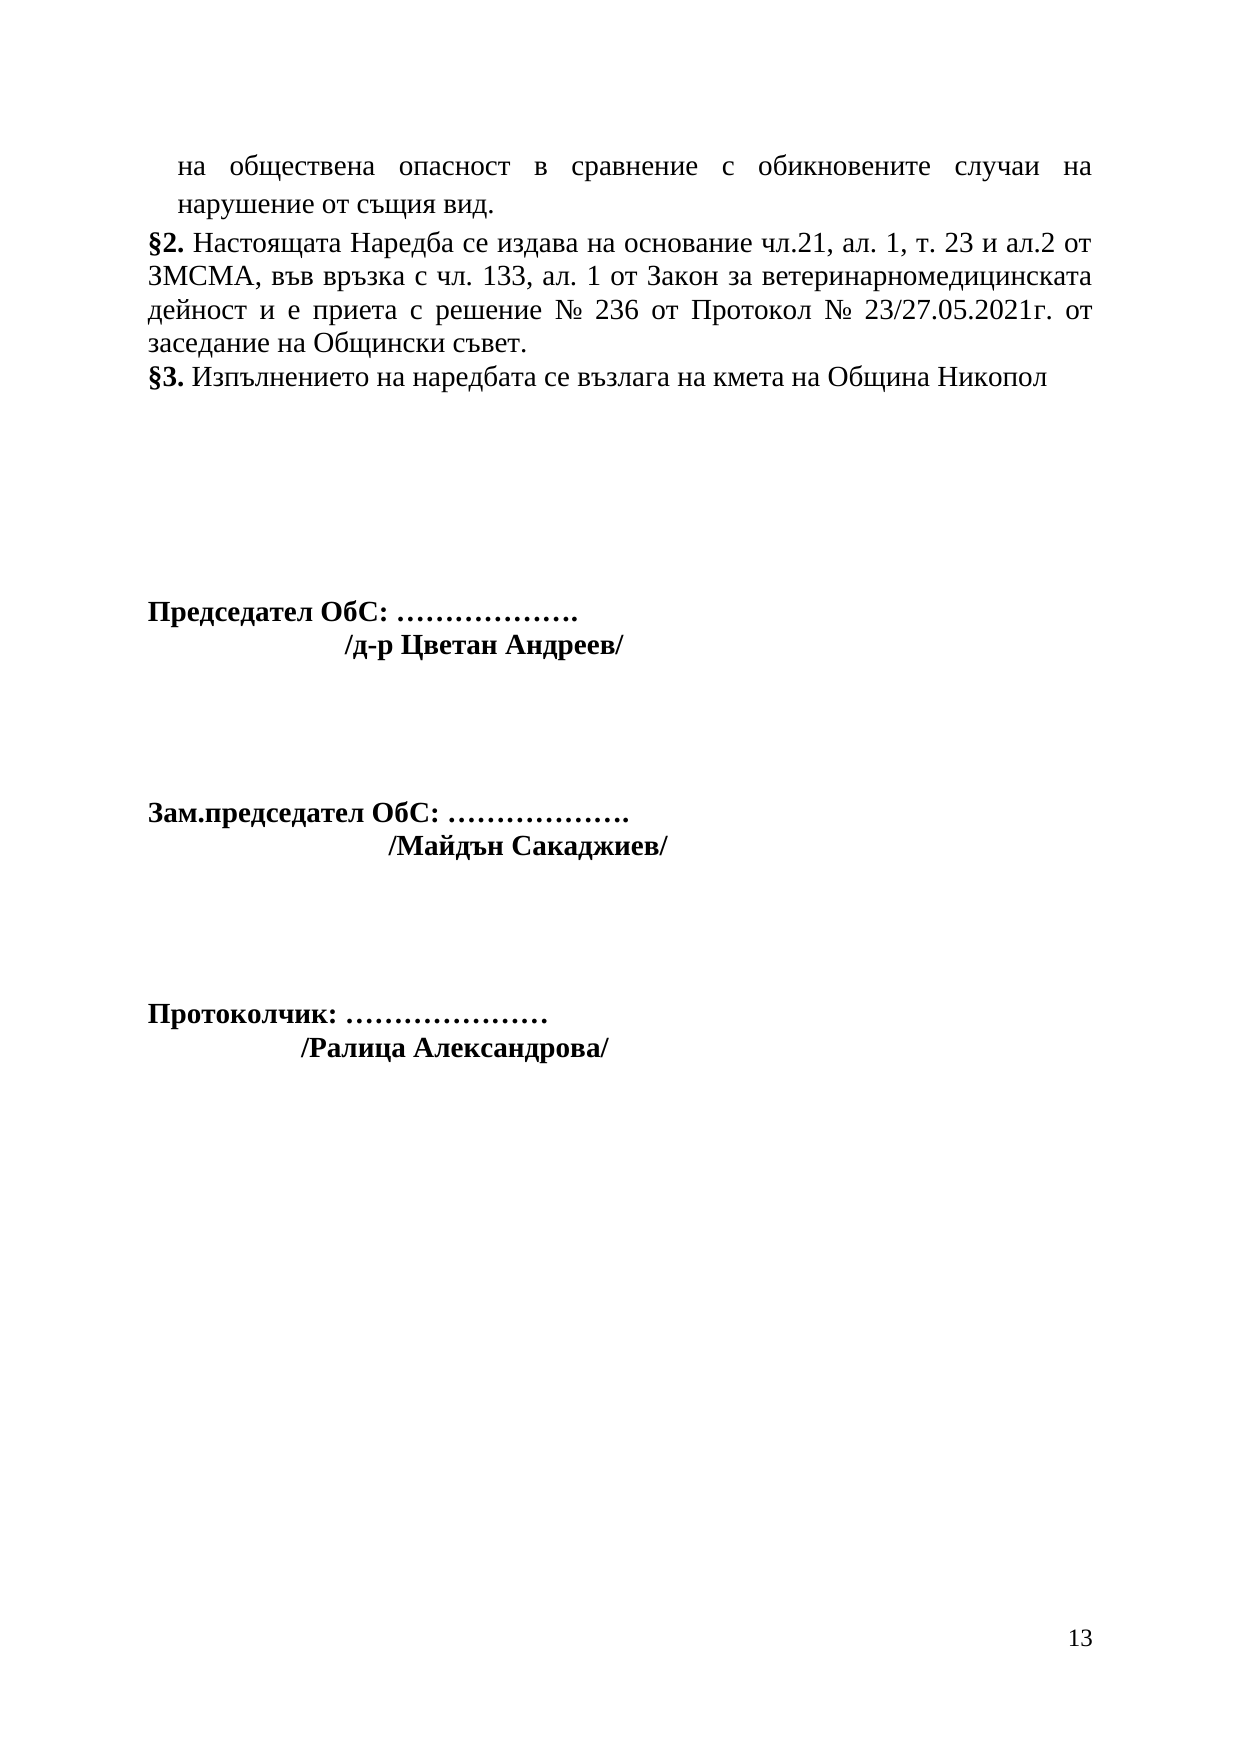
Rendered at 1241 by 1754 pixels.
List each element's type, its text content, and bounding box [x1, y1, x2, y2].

text /д-р Цветан Андреев/ [148, 627, 1093, 661]
text Председател ОбС: ………………. [148, 594, 1093, 627]
text /Майдън Сакаджиев/ [148, 828, 1093, 862]
text §2. Настоящата Наредба се издава на основание чл.21, ал. 1, т. 23 и ал.2 от ЗМСМА, във връзка с чл. 133, ал. 1 от Закон за ветеринарномедицинската дейност и е приета с решение № 236 от Протокол № 23/27.05.2021г. от заседание на Общински съвет. [148, 225, 1093, 359]
text Протоколчик: ………………… [148, 996, 1093, 1030]
text Зам.председател ОбС: ………………. [148, 795, 1093, 828]
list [148, 148, 1093, 220]
text §3. Изпълнението на наредбата се възлага на кмета на Община Никопол [148, 359, 1093, 392]
text /Ралица Александрова/ [148, 1030, 1093, 1063]
